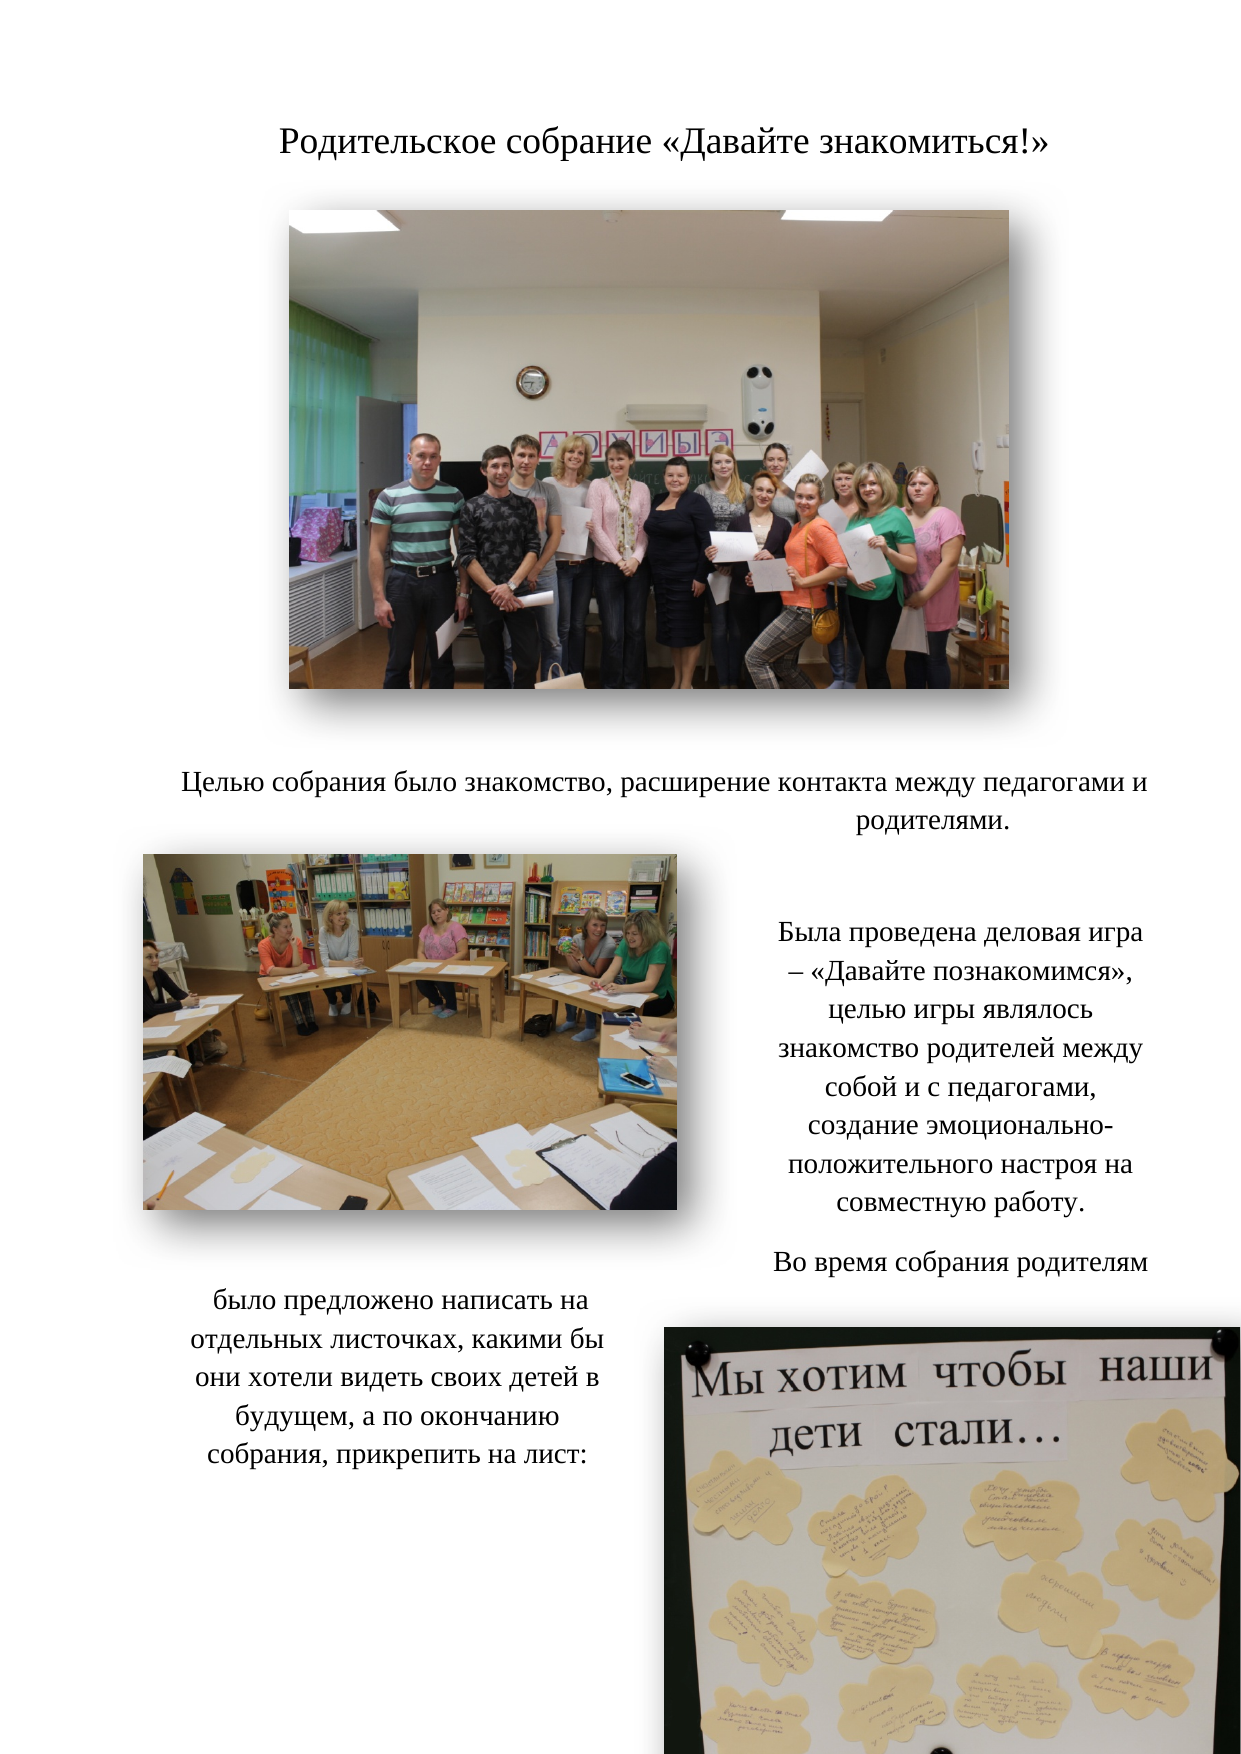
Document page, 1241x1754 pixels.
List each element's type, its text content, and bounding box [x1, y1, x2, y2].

picture [289, 210, 1009, 689]
text Во время собрания родителям было предложено написать на отдельных листочках, какими бы они хотели видеть своих детей в будущем, а по окончанию собрания, прикрепить на лист: [177, 1244, 1152, 1470]
text Целью собрания было знакомство, расширение контакта между педагогами и родителями. [177, 764, 1152, 836]
text Была проведена деловая игра – «Давайте познакомимся», целью игры являлось знакомство родителей между собой и с педагогами, создание эмоционально-положительного настроя на совместную работу. [177, 914, 1152, 1218]
picture [664, 1327, 1241, 1754]
picture [143, 854, 677, 1210]
text Родительское собрание «Давайте знакомиться!» [177, 118, 1152, 161]
